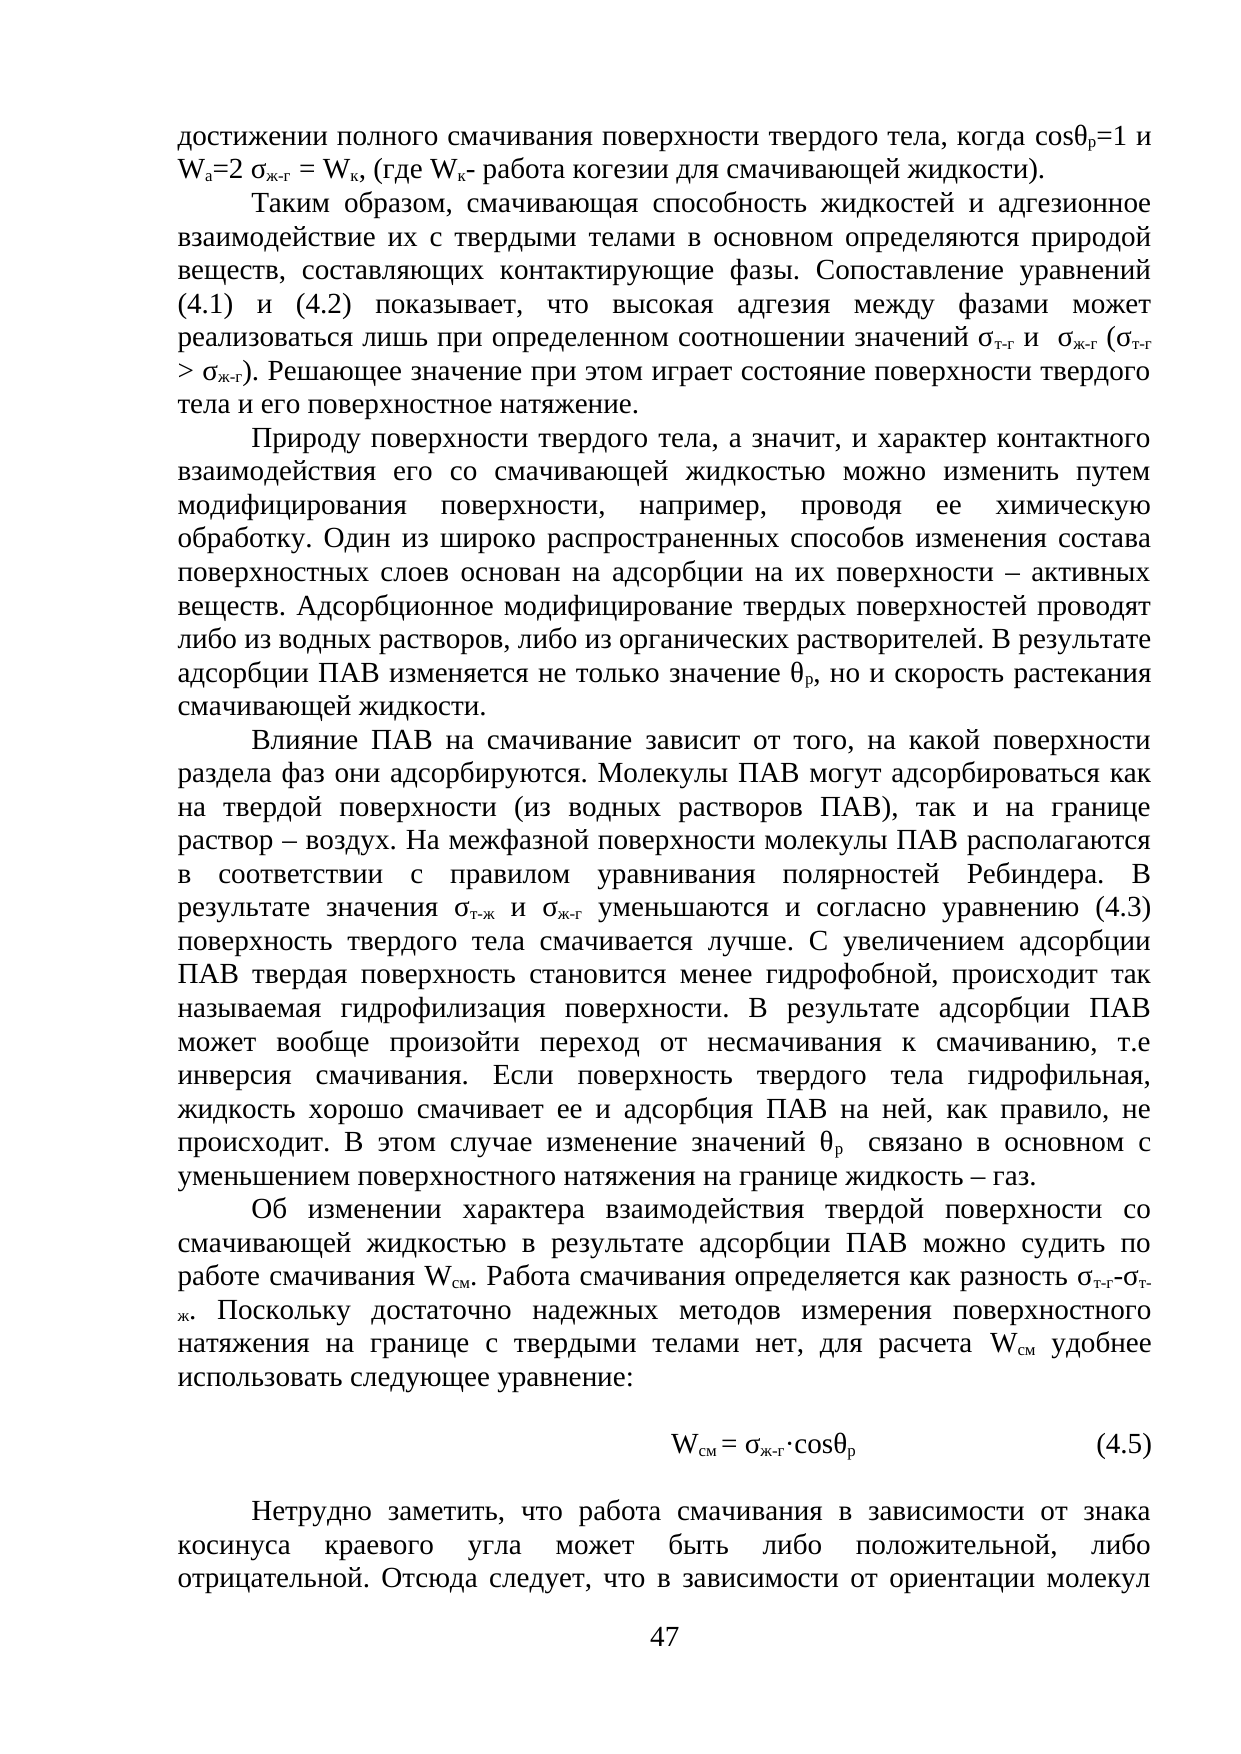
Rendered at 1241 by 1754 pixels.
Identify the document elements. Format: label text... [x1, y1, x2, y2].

text Об изменении характера взаимодействия твердой поверхности со смачивающей жидкостью в результате адсорбции ПАВ можно судить по работе смачивания Wсм. Работа смачивания определяется как разность σт-г-σт-ж. Поскольку достаточно надежных методов измерения поверхностного натяжения на границе с твердыми телами нет, для расчета Wсм удобнее использовать следующее уравнение: [177, 1191, 1152, 1393]
text Влияние ПАВ на смачивание зависит от того, на какой поверхности раздела фаз они адсорбируются. Молекулы ПАВ могут адсорбироваться как на твердой поверхности (из водных растворов ПАВ), так и на границе раствор – воздух. На межфазной поверхности молекулы ПАВ располагаются в соответствии с правилом уравнивания полярностей Ребиндера. В результате значения σт-ж и σж-г уменьшаются и согласно уравнению (4.3) поверхность твердого тела смачивается лучше. С увеличением адсорбции ПАВ твердая поверхность становится менее гидрофобной, происходит так называемая гидрофилизация поверхности. В результате адсорбции ПАВ может вообще произойти переход от несмачивания к смачиванию, т.е инверсия смачивания. Если поверхность твердого тела гидрофильная, жидкость хорошо смачивает ее и адсорбция ПАВ на ней, как правило, не происходит. В этом случае изменение значений θр связано в основном с уменьшением поверхностного натяжения на границе жидкость – газ. [177, 722, 1152, 1191]
text Wсм = σж-г·cosθр (4.5) [177, 1426, 1152, 1460]
text Таким образом, смачивающая способность жидкостей и адгезионное взаимодействие их с твердыми телами в основном определяются природой веществ, составляющих контактирующие фазы. Сопоставление уравнений (4.1) и (4.2) показывает, что высокая адгезия между фазами может реализоваться лишь при определенном соотношении значений σт-г и σж-г (σт-г > σж-г). Решающее значение при этом играет состояние поверхности твердого тела и его поверхностное натяжение. [177, 185, 1152, 420]
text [177, 118, 1152, 185]
text Природу поверхности твердого тела, а значит, и характер контактного взаимодействия его со смачивающей жидкостью можно изменить путем модифицирования поверхности, например, проводя ее химическую обработку. Один из широко распространенных способов изменения состава поверхностных слоев основан на адсорбции на их поверхности – активных веществ. Адсорбционное модифицирование твердых поверхностей проводят либо из водных растворов, либо из органических растворителей. В результате адсорбции ПАВ изменяется не только значение θр, но и скорость растекания смачивающей жидкости. [177, 420, 1152, 722]
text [177, 1493, 1152, 1594]
